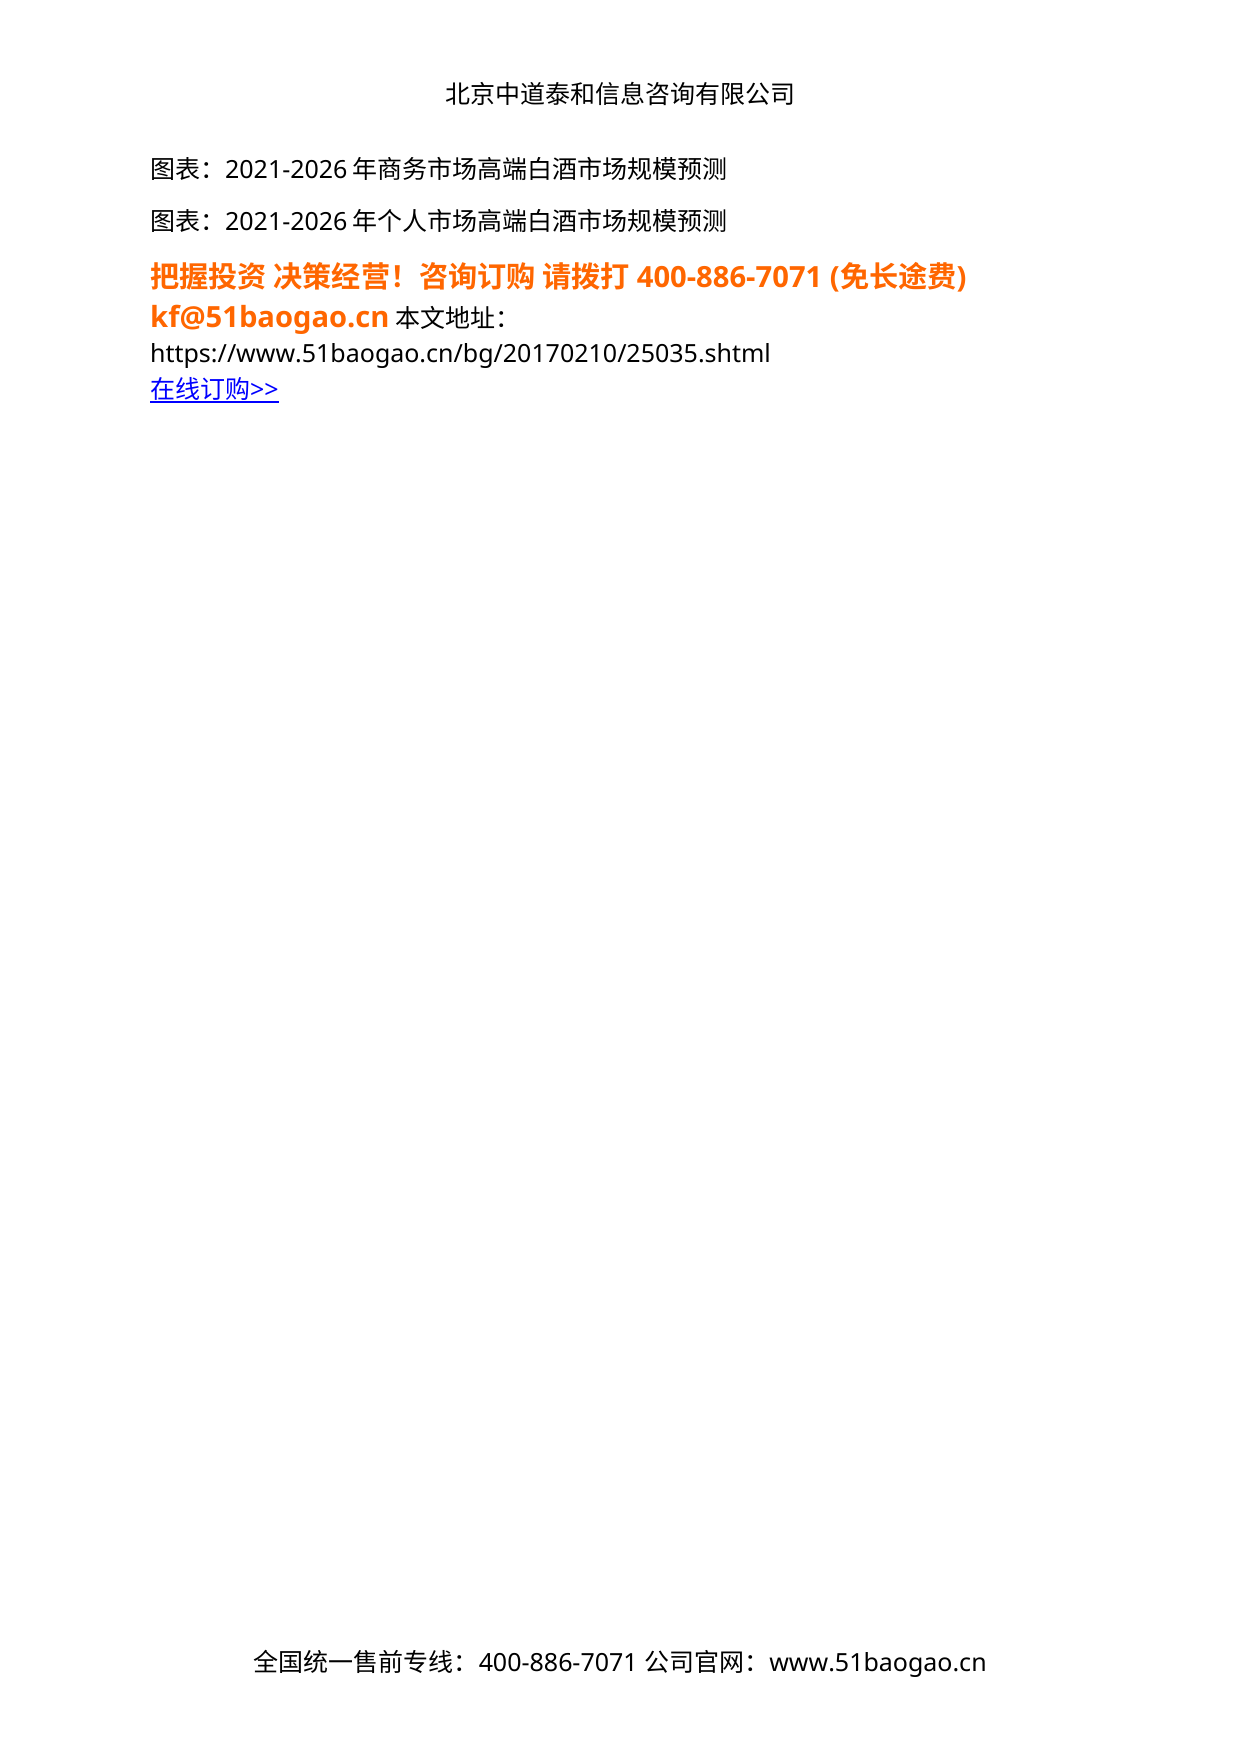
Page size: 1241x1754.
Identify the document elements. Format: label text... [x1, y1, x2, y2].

text 图表：2021-2026年商务市场高端白酒市场规模预测 [150, 150, 1090, 186]
text 图表：2021-2026年个人市场高端白酒市场规模预测 [150, 202, 1090, 238]
text 把握投资 决策经营！咨询订购 请拨打 400-886-7071 (免长途费) kf@51baogao.cn本文地址：https://www.51baogao.cn/bg/20170210/25035.shtml [150, 254, 1090, 370]
text 在线订购>> [150, 370, 1090, 406]
